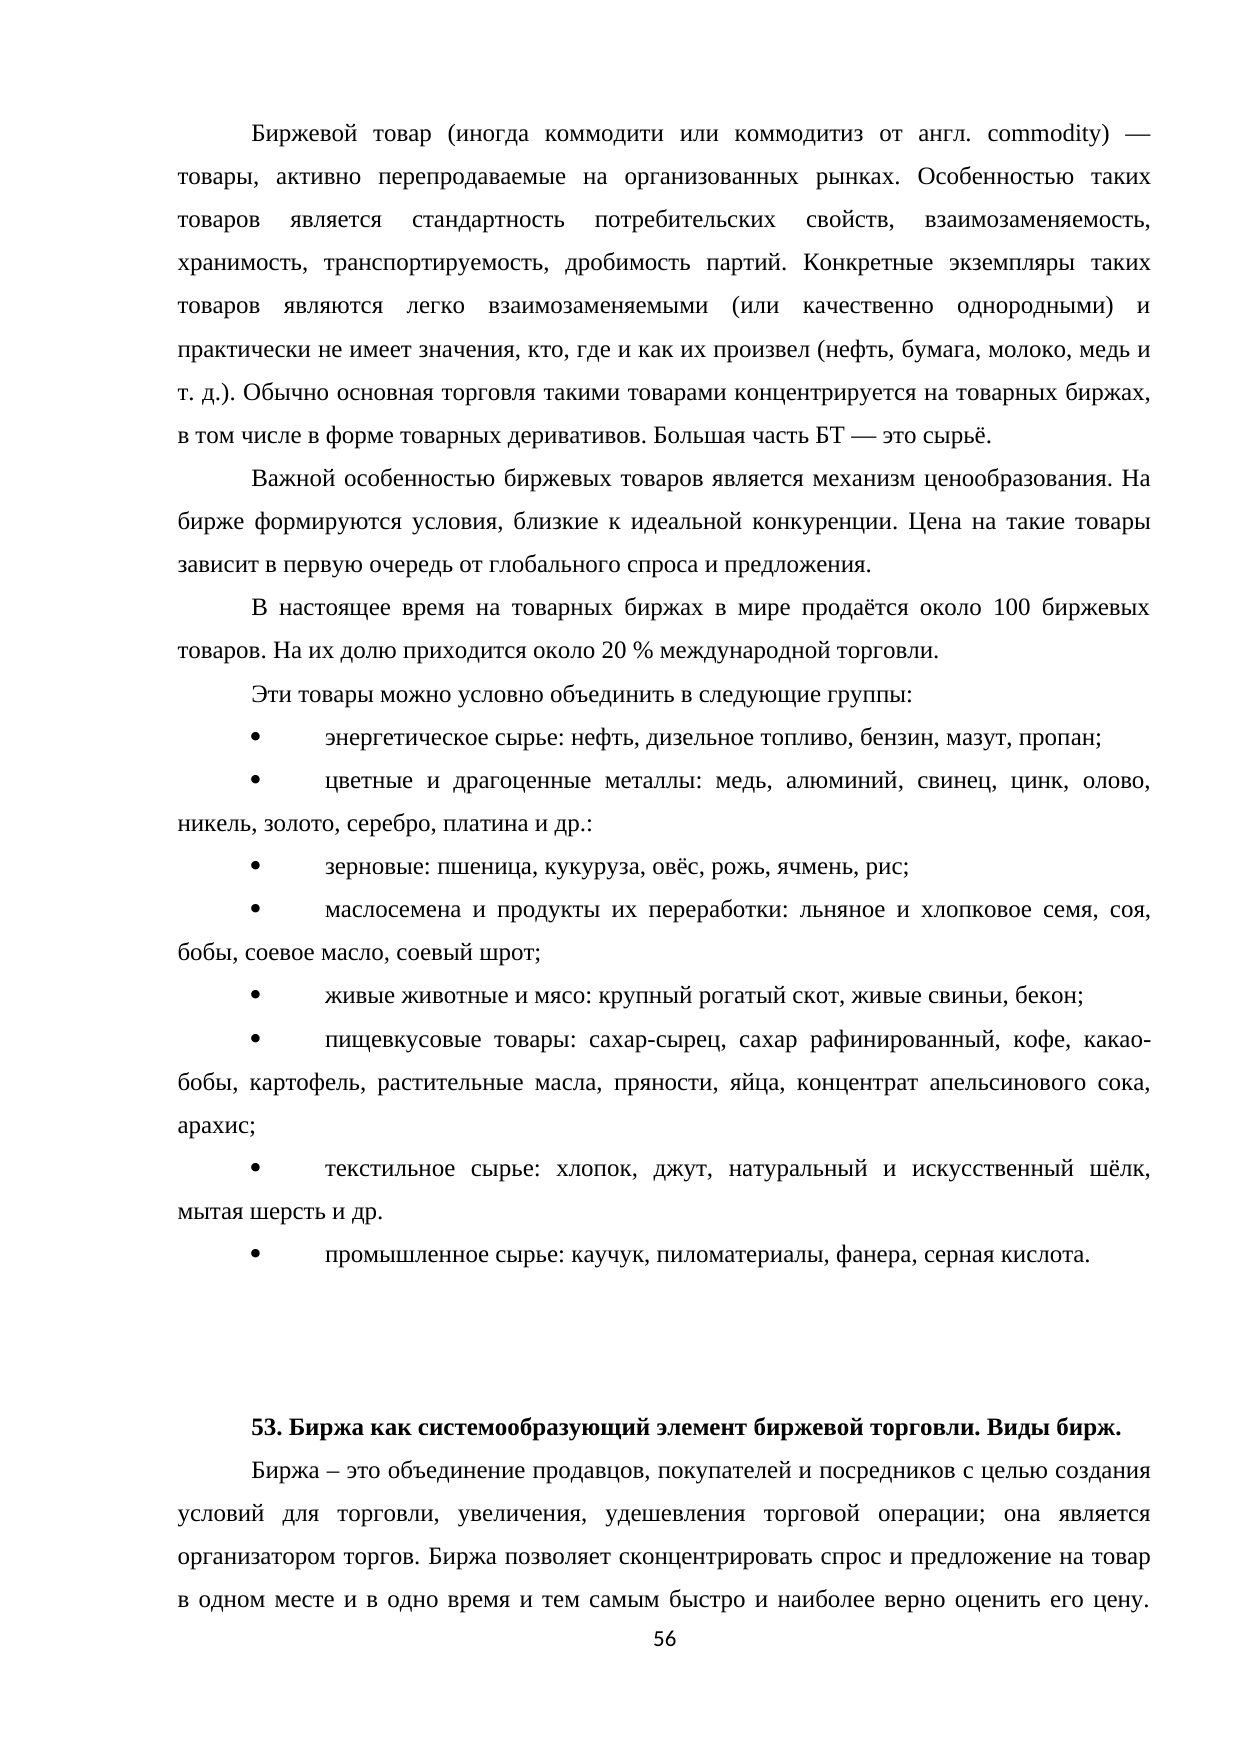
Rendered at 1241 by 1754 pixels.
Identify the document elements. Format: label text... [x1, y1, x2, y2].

text В настоящее время на товарных биржах в мире продаётся около 100 биржевых товаров. На их долю приходится около 20 % международной торговли. [177, 592, 1152, 664]
list маслосемена и продукты их переработки: льняное и хлопковое семя, соя, бобы, соевое масло, соевый шрот; [177, 894, 1152, 966]
list энергетическое сырье: нефть, дизельное топливо, бензин, мазут, пропан; [177, 722, 1152, 751]
list цветные и драгоценные металлы: медь, алюминий, свинец, цинк, олово, никель, золото, серебро, платина и др.: [177, 765, 1152, 837]
list живые животные и мясо: крупный рогатый скот, живые свиньи, бекон; [177, 981, 1152, 1009]
list текстильное сырье: хлопок, джут, натуральный и искусственный шёлк, мытая шерсть и др. [177, 1153, 1152, 1225]
list промышленное сырье: каучук, пиломатериалы, фанера, серная кислота. [177, 1239, 1152, 1268]
list зерновые: пшеница, кукуруза, овёс, рожь, ячмень, рис; [177, 851, 1152, 880]
list пищевкусовые товары: сахар-сырец, сахар рафинированный, кофе, какао-бобы, картофель, растительные масла, пряности, яйца, концентрат апельсинового сока, арахис; [177, 1024, 1152, 1139]
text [177, 1455, 1152, 1613]
list Биржа как системообразующий элемент биржевой торговли. Виды бирж. [251, 1412, 1152, 1441]
text Эти товары можно условно объединить в следующие группы: [177, 679, 1152, 707]
text Важной особенностью биржевых товаров является механизм ценообразования. На бирже формируются условия, близкие к идеальной конкуренции. Цена на такие товары зависит в первую очередь от глобального спроса и предложения. [177, 463, 1152, 578]
text Биржевой товар (иногда коммодити или коммодитиз от англ. commodity) — товары, активно перепродаваемые на организованных рынках. Особенностью таких товаров является стандартность потребительских свойств, взаимозаменяемость, хранимость, транспортируемость, дробимость партий. Конкретные экземпляры таких товаров являются легко взаимозаменяемыми (или качественно однородными) и практически не имеет значения, кто, где и как их произвел (нефть, бумага, молоко, медь и т. д.). Обычно основная торговля такими товарами концентрируется на товарных биржах, в том числе в форме товарных деривативов. Большая часть БТ — это сырьё. [177, 118, 1152, 449]
